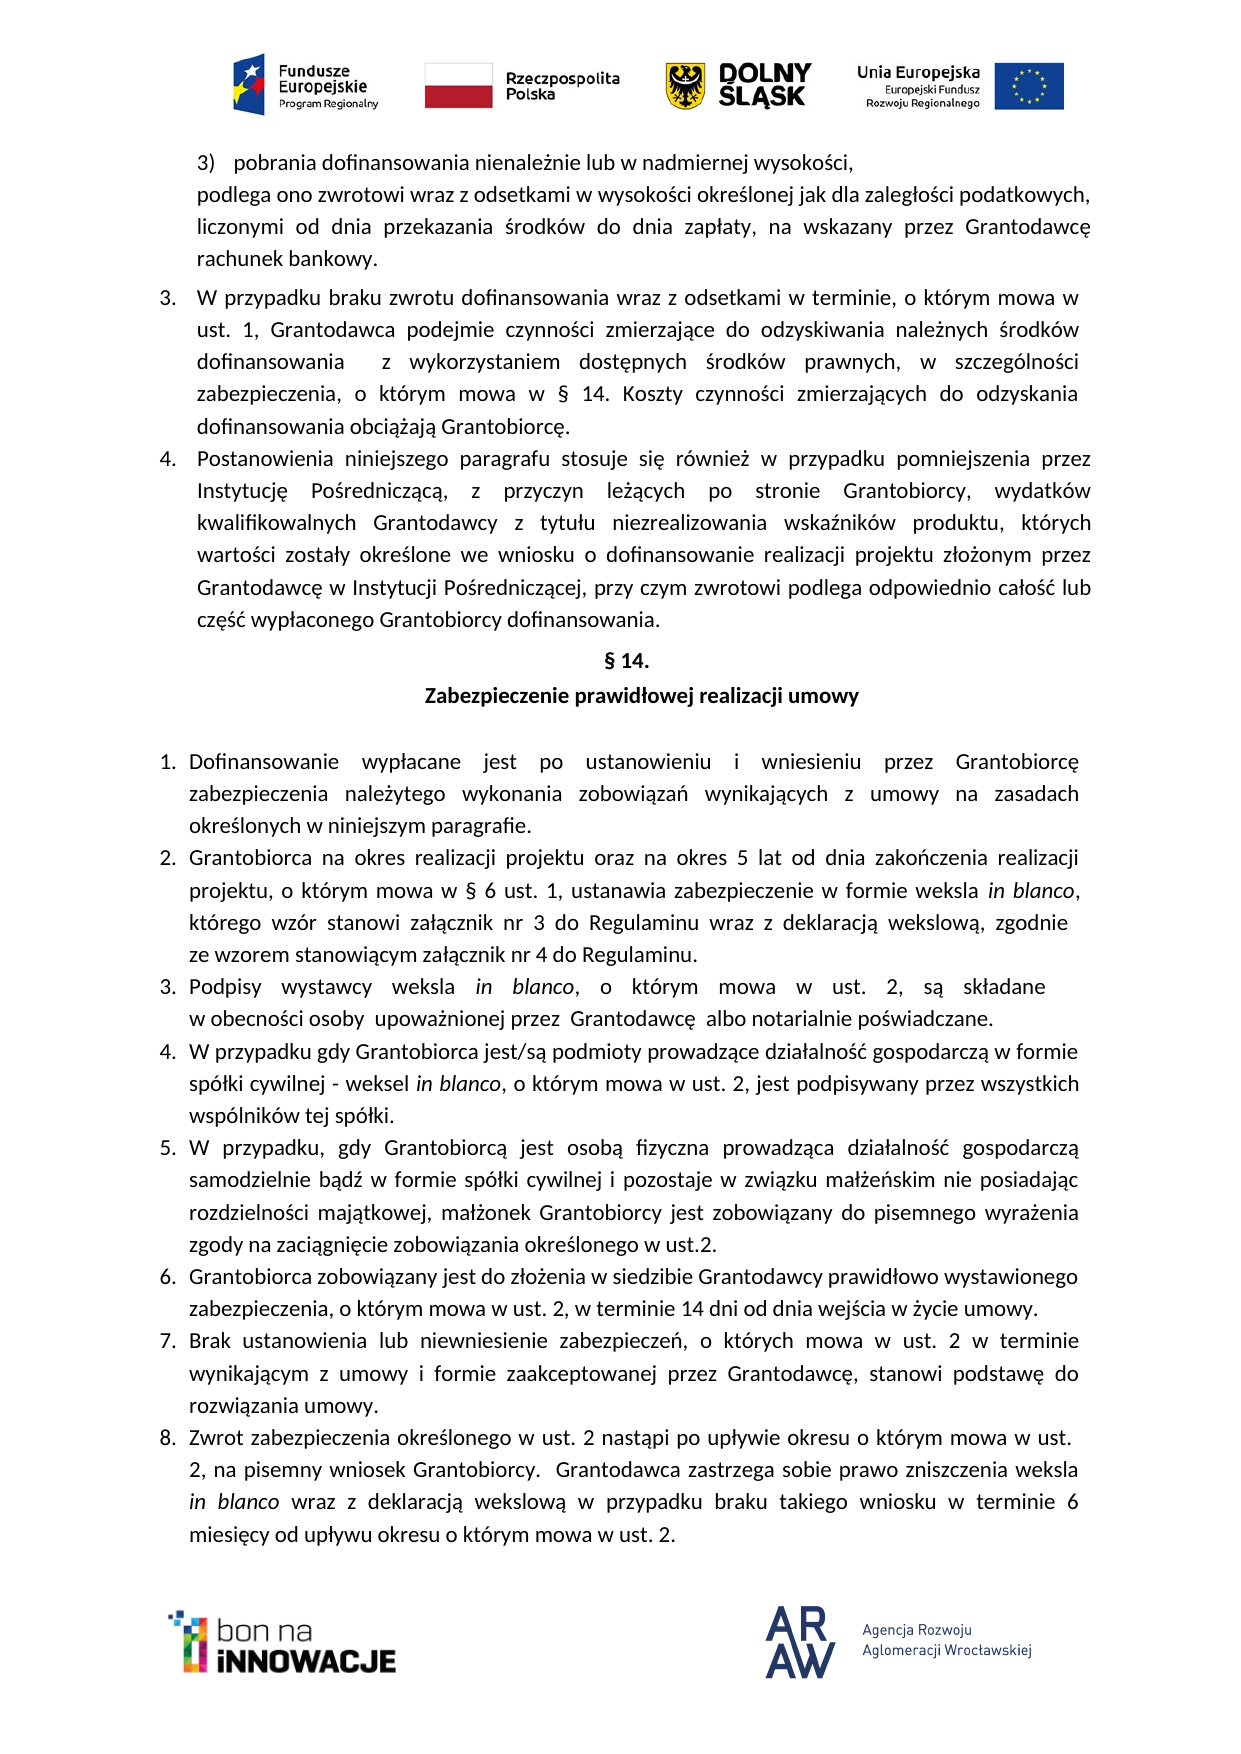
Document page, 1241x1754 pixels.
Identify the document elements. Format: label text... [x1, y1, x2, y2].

list Brak ustanowienia lub niewniesienie zabezpieczeń, o których mowa w ust. 2 w terminie wynikającym z umowy i formie zaakceptowanej przez Grantodawcę, stanowi podstawę do rozwiązania umowy. [159, 1327, 1080, 1419]
picture [153, 1598, 410, 1681]
text Zabezpieczenie prawidłowej realizacji umowy [205, 682, 1079, 710]
list Grantobiorca zobowiązany jest do złożenia w siedzibie Grantodawcy prawidłowo wystawionego zabezpieczenia, o którym mowa w ust. 2, w terminie 14 dni od dnia wejścia w życie umowy. [159, 1262, 1080, 1322]
list W przypadku, gdy Grantobiorcą jest osobą fizyczna prowadząca działalność gospodarczą samodzielnie bądź w formie spółki cywilnej i pozostaje w związku małżeńskim nie posiadając rozdzielności majątkowej, małżonek Grantobiorcy jest zobowiązany do pisemnego wyrażenia zgody na zaciągnięcie zobowiązania określonego w ust.2. [159, 1133, 1080, 1258]
picture [764, 1600, 1038, 1681]
subtitle § 14. [161, 646, 1079, 674]
list Grantobiorca na okres realizacji projektu oraz na okres 5 lat od dnia zakończenia realizacji projektu, o którym mowa w § 6 ust. 1, ustanawia zabezpieczenie w formie weksla in blanco, którego wzór stanowi załącznik nr 3 do Regulaminu wraz z deklaracją wekslową, zgodnie ze wzorem stanowiącym załącznik nr 4 do Regulaminu. [159, 843, 1080, 968]
list Dofinansowanie wypłacane jest po ustanowieniu i wniesieniu przez Grantobiorcę zabezpieczenia należytego wykonania zobowiązań wynikających z umowy na zasadach określonych w niniejszym paragrafie. [159, 747, 1081, 839]
list W przypadku gdy Grantobiorca jest/są podmioty prowadzące działalność gospodarczą w formie spółki cywilnej - weksel in blanco, o którym mowa w ust. 2, jest podpisywany przez wszystkich wspólników tej spółki. [159, 1037, 1080, 1129]
list W przypadku braku zwrotu dofinansowania wraz z odsetkami w terminie, o którym mowa w ust. 1, Grantodawca podejmie czynności zmierzające do odzyskiwania należnych środków dofinansowania z wykorzystaniem dostępnych środków prawnych, w szczególności zabezpieczenia, o którym mowa w § 14. Koszty czynności zmierzających do odzyskania dofinansowania obciążają Grantobiorcę. [159, 283, 1080, 440]
text podlega ono zwrotowi wraz z odsetkami w wysokości określonej jak dla zaległości podatkowych, liczonymi od dnia przekazania środków do dnia zapłaty, na wskazany przez Grantodawcę rachunek bankowy. [197, 180, 1093, 272]
picture [147, 35, 1092, 128]
list Postanowienia niniejszego paragrafu stosuje się również w przypadku pomniejszenia przez Instytucję Pośredniczącą, z przyczyn leżących po stronie Grantobiorcy, wydatków kwalifikowalnych Grantodawcy z tytułu niezrealizowania wskaźników produktu, których wartości zostały określone we wniosku o dofinansowanie realizacji projektu złożonym przez Grantodawcę w Instytucji Pośredniczącej, przy czym zwrotowi podlega odpowiednio całość lub część wypłaconego Grantobiorcy dofinansowania. [159, 444, 1093, 633]
list Zwrot zabezpieczenia określonego w ust. 2 nastąpi po upływie okresu o którym mowa w ust. 2, na pisemny wniosek Grantobiorcy. Grantodawca zastrzega sobie prawo zniszczenia weksla in blanco wraz z deklaracją wekslową w przypadku braku takiego wniosku w terminie 6 miesięcy od upływu okresu o którym mowa w ust. 2. [159, 1423, 1080, 1548]
list pobrania dofinansowania nienależnie lub w nadmiernej wysokości, [197, 148, 1093, 176]
list Podpisy wystawcy weksla in blanco, o którym mowa w ust. 2, są składane w obecności osoby upoważnionej przez Grantodawcę albo notarialnie poświadczane. [159, 972, 1080, 1032]
